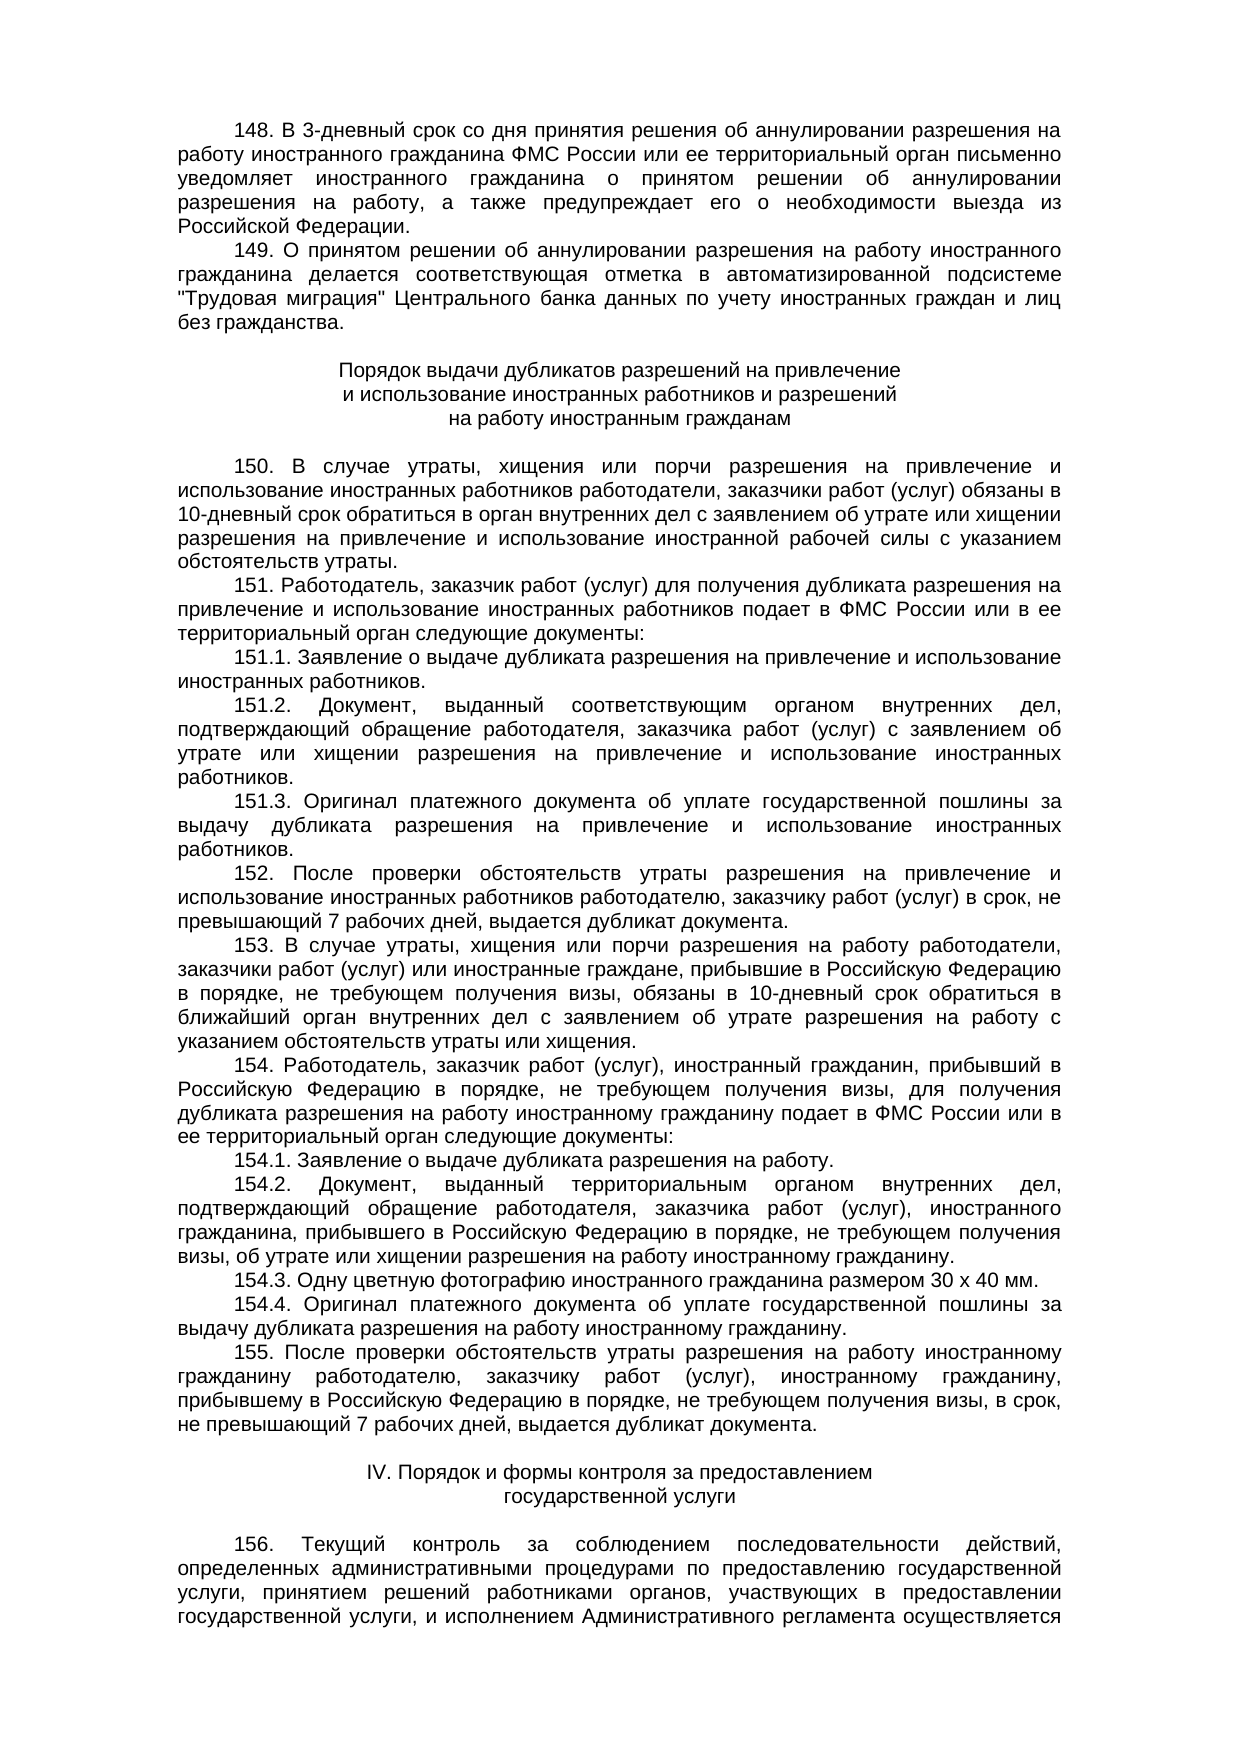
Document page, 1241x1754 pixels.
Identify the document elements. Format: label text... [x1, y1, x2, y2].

text 151.2. Документ, выданный соответствующим органом внутренних дел, подтверждающий обращение работодателя, заказчика работ (услуг) с заявлением об утрате или хищении разрешения на привлечение и использование иностранных работников. [177, 693, 1062, 789]
text 153. В случае утраты, хищения или порчи разрешения на работу работодатели, заказчики работ (услуг) или иностранные граждане, прибывшие в Российскую Федерацию в порядке, не требующем получения визы, обязаны в 10-дневный срок обратиться в ближайший орган внутренних дел с заявлением об утрате разрешения на работу с указанием обстоятельств утраты или хищения. [177, 933, 1062, 1052]
text 154.2. Документ, выданный территориальным органом внутренних дел, подтверждающий обращение работодателя, заказчика работ (услуг), иностранного гражданина, прибывшего в Российскую Федерацию в порядке, не требующем получения визы, об утрате или хищении разрешения на работу иностранному гражданину. [177, 1172, 1062, 1268]
text и использование иностранных работников и разрешений [177, 382, 1062, 406]
text 152. После проверки обстоятельств утраты разрешения на привлечение и использование иностранных работников работодателю, заказчику работ (услуг) в срок, не превышающий 7 рабочих дней, выдается дубликат документа. [177, 861, 1062, 933]
text 154.1. Заявление о выдаче дубликата разрешения на работу. [177, 1148, 1062, 1172]
text государственной услуги [177, 1484, 1062, 1508]
text 148. В 3-дневный срок со дня принятия решения об аннулировании разрешения на работу иностранного гражданина ФМС России или ее территориальный орган письменно уведомляет иностранного гражданина о принятом решении об аннулировании разрешения на работу, а также предупреждает его о необходимости выезда из Российской Федерации. [177, 118, 1062, 238]
text 150. В случае утраты, хищения или порчи разрешения на привлечение и использование иностранных работников работодатели, заказчики работ (услуг) обязаны в 10-дневный срок обратиться в орган внутренних дел с заявлением об утрате или хищении разрешения на привлечение и использование иностранной рабочей силы с указанием обстоятельств утраты. [177, 453, 1062, 573]
text 151.3. Оригинал платежного документа об уплате государственной пошлины за выдачу дубликата разрешения на привлечение и использование иностранных работников. [177, 789, 1062, 861]
text 149. О принятом решении об аннулировании разрешения на работу иностранного гражданина делается соответствующая отметка в автоматизированной подсистеме "Трудовая миграция" Центрального банка данных по учету иностранных граждан и лиц без гражданства. [177, 238, 1062, 334]
text 151.1. Заявление о выдаче дубликата разрешения на привлечение и использование иностранных работников. [177, 645, 1062, 693]
text на работу иностранным гражданам [177, 406, 1062, 429]
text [177, 1532, 1062, 1627]
text 154.3. Одну цветную фотографию иностранного гражданина размером 30 x . [177, 1268, 1062, 1292]
text 155. После проверки обстоятельств утраты разрешения на работу иностранному гражданину работодателю, заказчику работ (услуг), иностранному гражданину, прибывшему в Российскую Федерацию в порядке, не требующем получения визы, в срок, не превышающий 7 рабочих дней, выдается дубликат документа. [177, 1340, 1062, 1436]
text 151. Работодатель, заказчик работ (услуг) для получения дубликата разрешения на привлечение и использование иностранных работников подает в ФМС России или в ее территориальный орган следующие документы: [177, 573, 1062, 645]
text 154. Работодатель, заказчик работ (услуг), иностранный гражданин, прибывший в Российскую Федерацию в порядке, не требующем получения визы, для получения дубликата разрешения на работу иностранному гражданину подает в ФМС России или в ее территориальный орган следующие документы: [177, 1052, 1062, 1148]
text Порядок выдачи дубликатов разрешений на привлечение [177, 358, 1062, 382]
text IV. Порядок и формы контроля за предоставлением [177, 1460, 1062, 1484]
text 154.4. Оригинал платежного документа об уплате государственной пошлины за выдачу дубликата разрешения на работу иностранному гражданину. [177, 1292, 1062, 1340]
